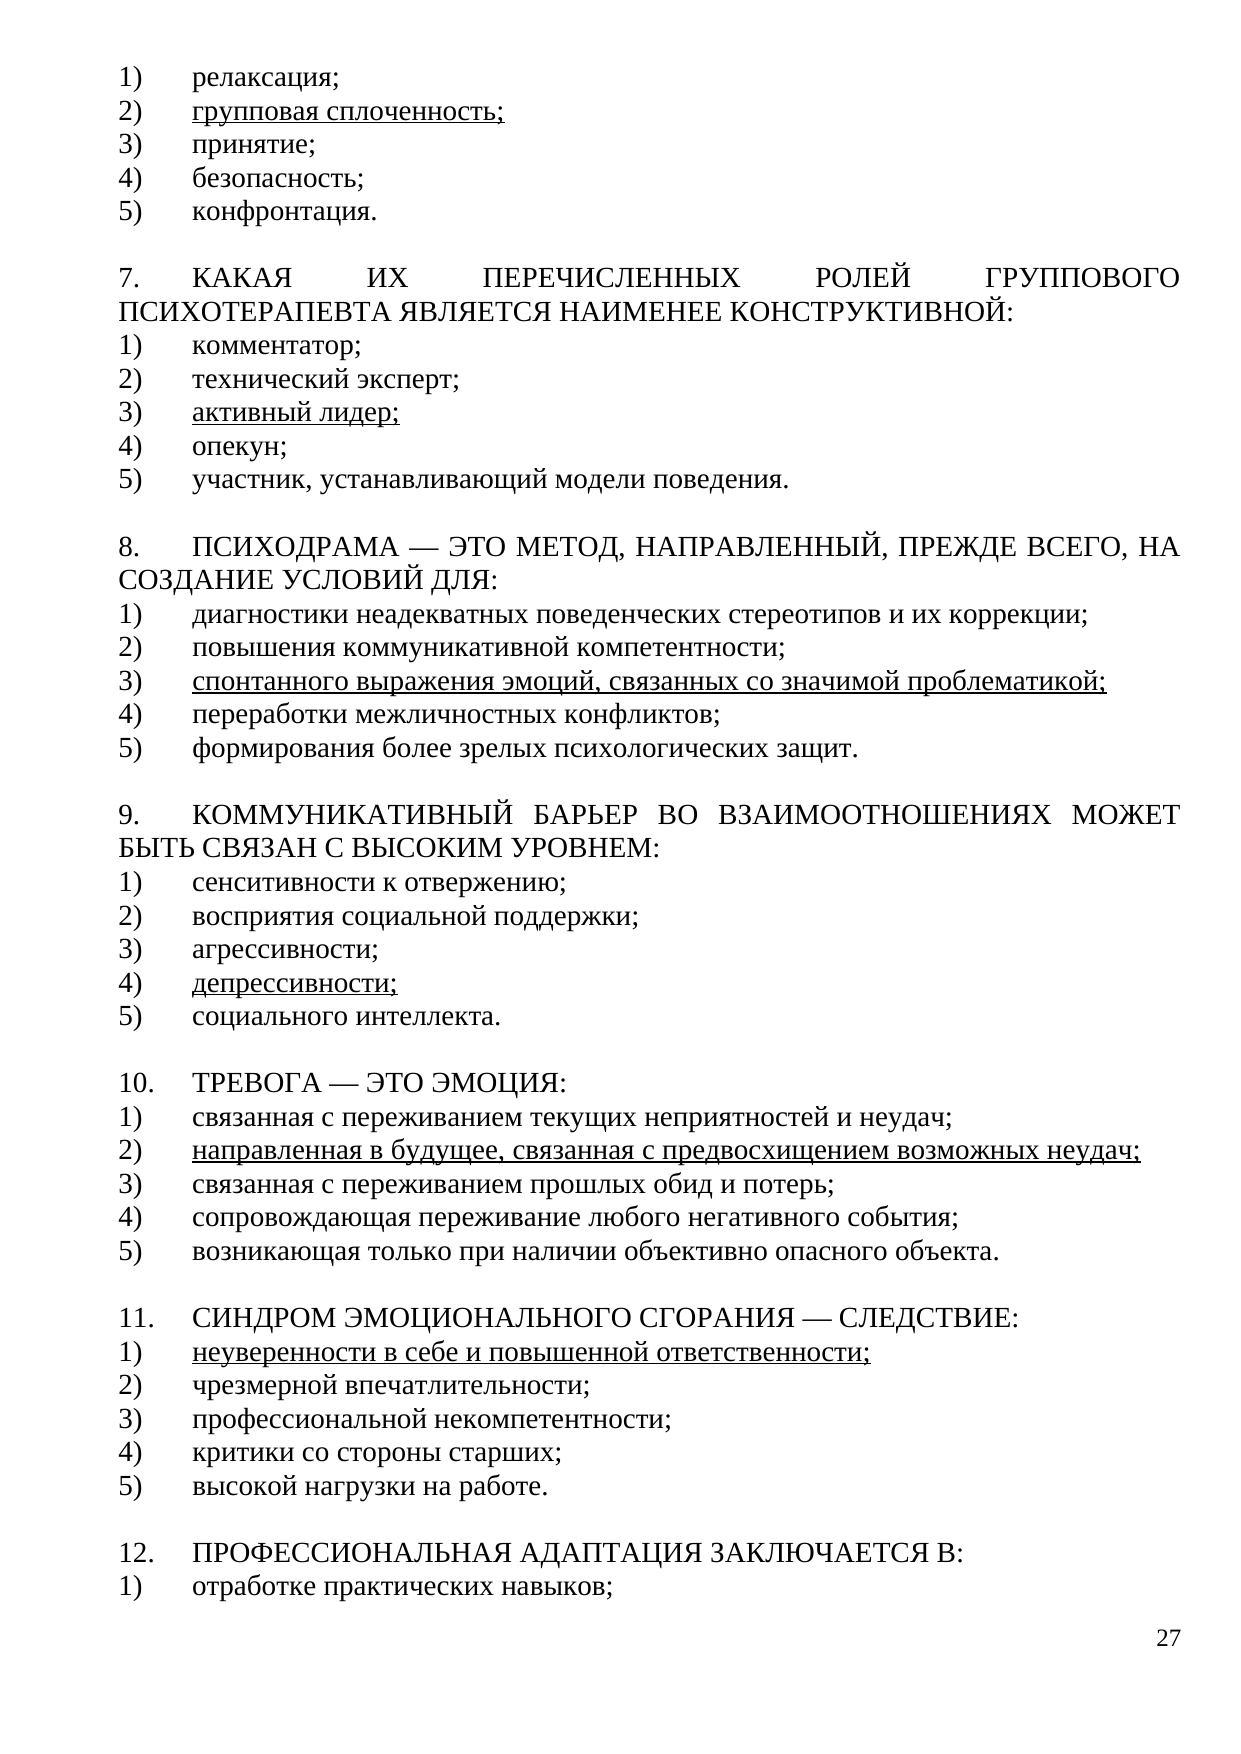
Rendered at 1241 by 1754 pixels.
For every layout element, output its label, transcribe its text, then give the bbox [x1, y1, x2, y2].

list профессиональной некомпетентности; [118, 1401, 1181, 1434]
list депрессивности; [118, 965, 1181, 998]
list ПРОФЕССИОНАЛЬНАЯ АДАПТАЦИЯ ЗАКЛЮЧАЕТСЯ В: [118, 1535, 1181, 1568]
list возникающая только при наличии объективно опасного объекта. [118, 1233, 1181, 1267]
list отработке практических навыков; [118, 1568, 1181, 1602]
list конфронтация. [118, 193, 1181, 227]
list групповая сплоченность; [118, 93, 1181, 126]
list ПСИХОДРАМА — ЭТО МЕТОД, НАПРАВЛЕННЫЙ, ПРЕЖДЕ ВСЕГО, НА СОЗДАНИЕ УСЛОВИЙ ДЛЯ: [118, 529, 1181, 596]
list диагностики неадекватных поведенческих стереотипов и их коррекции; [118, 596, 1181, 629]
list КАКАЯ ИХ ПЕРЕЧИСЛЕННЫХ РОЛЕЙ ГРУППОВОГО ПСИХОТЕРАПЕВТА ЯВЛЯЕТСЯ НАИМЕНЕЕ КОНСТРУКТИВНОЙ: [118, 260, 1181, 327]
list переработки межличностных конфликтов; [118, 696, 1181, 730]
list восприятия социальной поддержки; [118, 898, 1181, 931]
list безопасность; [118, 160, 1181, 193]
list комментатор; [118, 327, 1181, 361]
list повышения коммуникативной компетентности; [118, 629, 1181, 663]
list опекун; [118, 428, 1181, 462]
list направленная в будущее, связанная с предвосхищением возможных неудач; [118, 1132, 1181, 1166]
list спонтанного выражения эмоций, связанных со значимой проблематикой; [118, 663, 1181, 696]
list высокой нагрузки на работе. [118, 1468, 1181, 1501]
list критики со стороны старших; [118, 1434, 1181, 1468]
list КОММУНИКАТИВНЫЙ БАРЬЕР ВО ВЗАИМООТНОШЕНИЯХ МОЖЕТ БЫТЬ СВЯЗАН С ВЫСОКИМ УРОВНЕМ: [118, 797, 1181, 864]
list СИНДРОМ ЭМОЦИОНАЛЬНОГО СГОРАНИЯ — СЛЕДСТВИЕ: [118, 1300, 1181, 1334]
list формирования более зрелых психологических защит. [118, 730, 1181, 763]
list релаксация; [118, 59, 1181, 93]
list активный лидер; [118, 394, 1181, 428]
list участник, устанавливающий модели поведения. [118, 462, 1181, 495]
list неуверенности в себе и повышенной ответственности; [118, 1334, 1181, 1367]
list сопровождающая переживание любого негативного события; [118, 1199, 1181, 1233]
list связанная с переживанием текущих неприятностей и неудач; [118, 1099, 1181, 1132]
list социального интеллекта. [118, 998, 1181, 1032]
list связанная с переживанием прошлых обид и потерь; [118, 1166, 1181, 1199]
list ТРЕВОГА — ЭТО ЭМОЦИЯ: [118, 1065, 1181, 1099]
list технический эксперт; [118, 361, 1181, 394]
list агрессивности; [118, 931, 1181, 965]
list чрезмерной впечатлительности; [118, 1367, 1181, 1401]
list принятие; [118, 126, 1181, 160]
list сенситивности к отвержению; [118, 864, 1181, 898]
